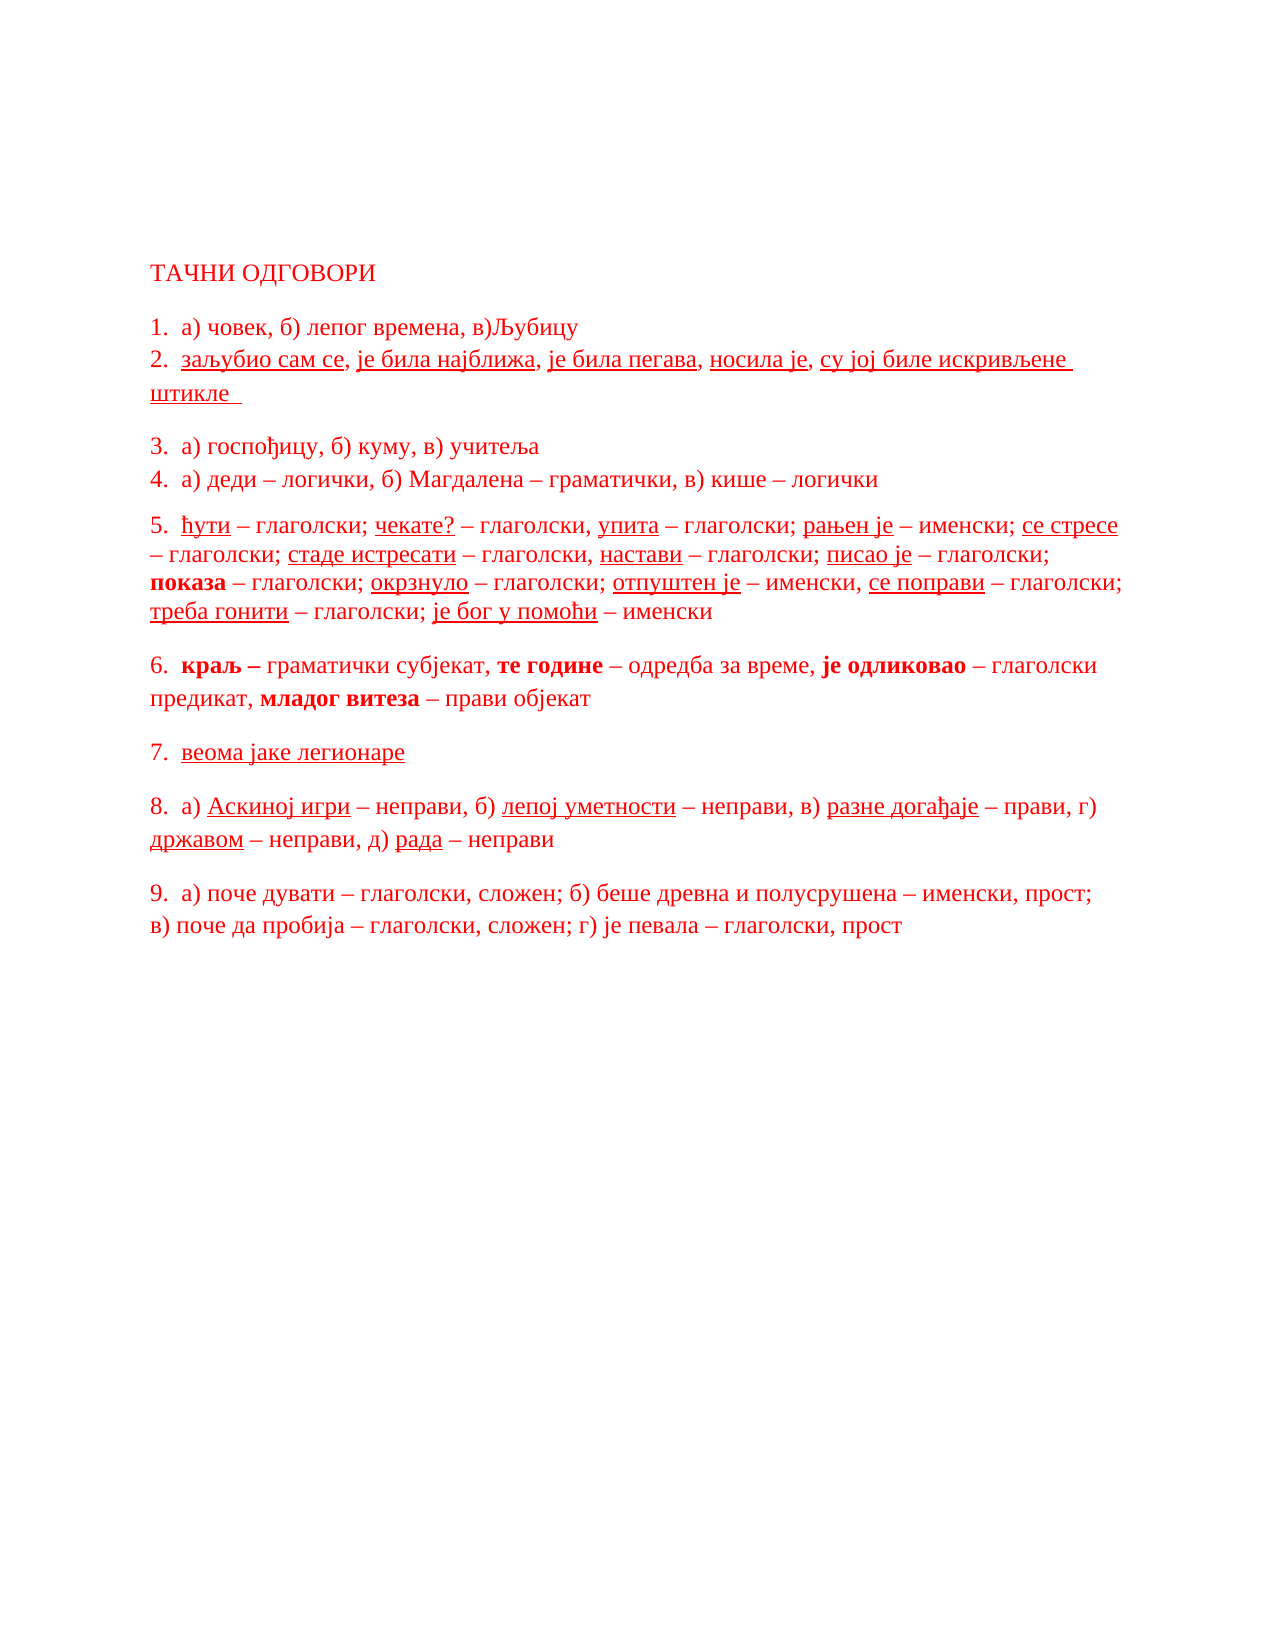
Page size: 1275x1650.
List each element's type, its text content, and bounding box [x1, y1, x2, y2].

text 6. краљ – граматички субјекат, те године – одредба за време, је одликовао – глаголски предикат, младог витеза – прави објекат [150, 650, 1125, 712]
text 8. а) Аскиној игри – неправи, б) лепој уметности – неправи, в) разне догађаје – прави, г) државом – неправи, д) рада – неправи [150, 791, 1125, 852]
text 5. ћути – глаголски; чекате? – глаголски, упита – глаголски; рањен је – именски; се стресе – глаголски; стаде истресати – глаголски, настави – глаголски; писао је – глаголски; показа – глаголски; окрзнуло – глаголски; отпуштен је – именски, се поправи – глаголски; треба гонити – глаголски; је бог у помоћи – именски [150, 510, 1125, 625]
text 7. веома јаке легионаре [150, 737, 1125, 766]
text 1. а) човек, б) лепог времена, в)Љубицу [150, 312, 1125, 340]
text 4. а) деди – логички, б) Магдалена – граматички, в) кише – логички [150, 464, 1125, 493]
text 2. заљубио сам се, је била најближа, је била пегава, носила је, су јој биле искривљене штикле [150, 344, 1125, 406]
text ТАЧНИ ОДГОВОРИ [150, 258, 1125, 286]
text в) поче да пробија – глаголски, сложен; г) је певала – глаголски, прост [150, 911, 1125, 939]
text 3. а) госпођицу, б) куму, в) учитеља [150, 431, 1125, 460]
text 9. а) поче дувати – глаголски, сложен; б) беше древна и полусрушена – именски, прост; [150, 878, 1125, 906]
